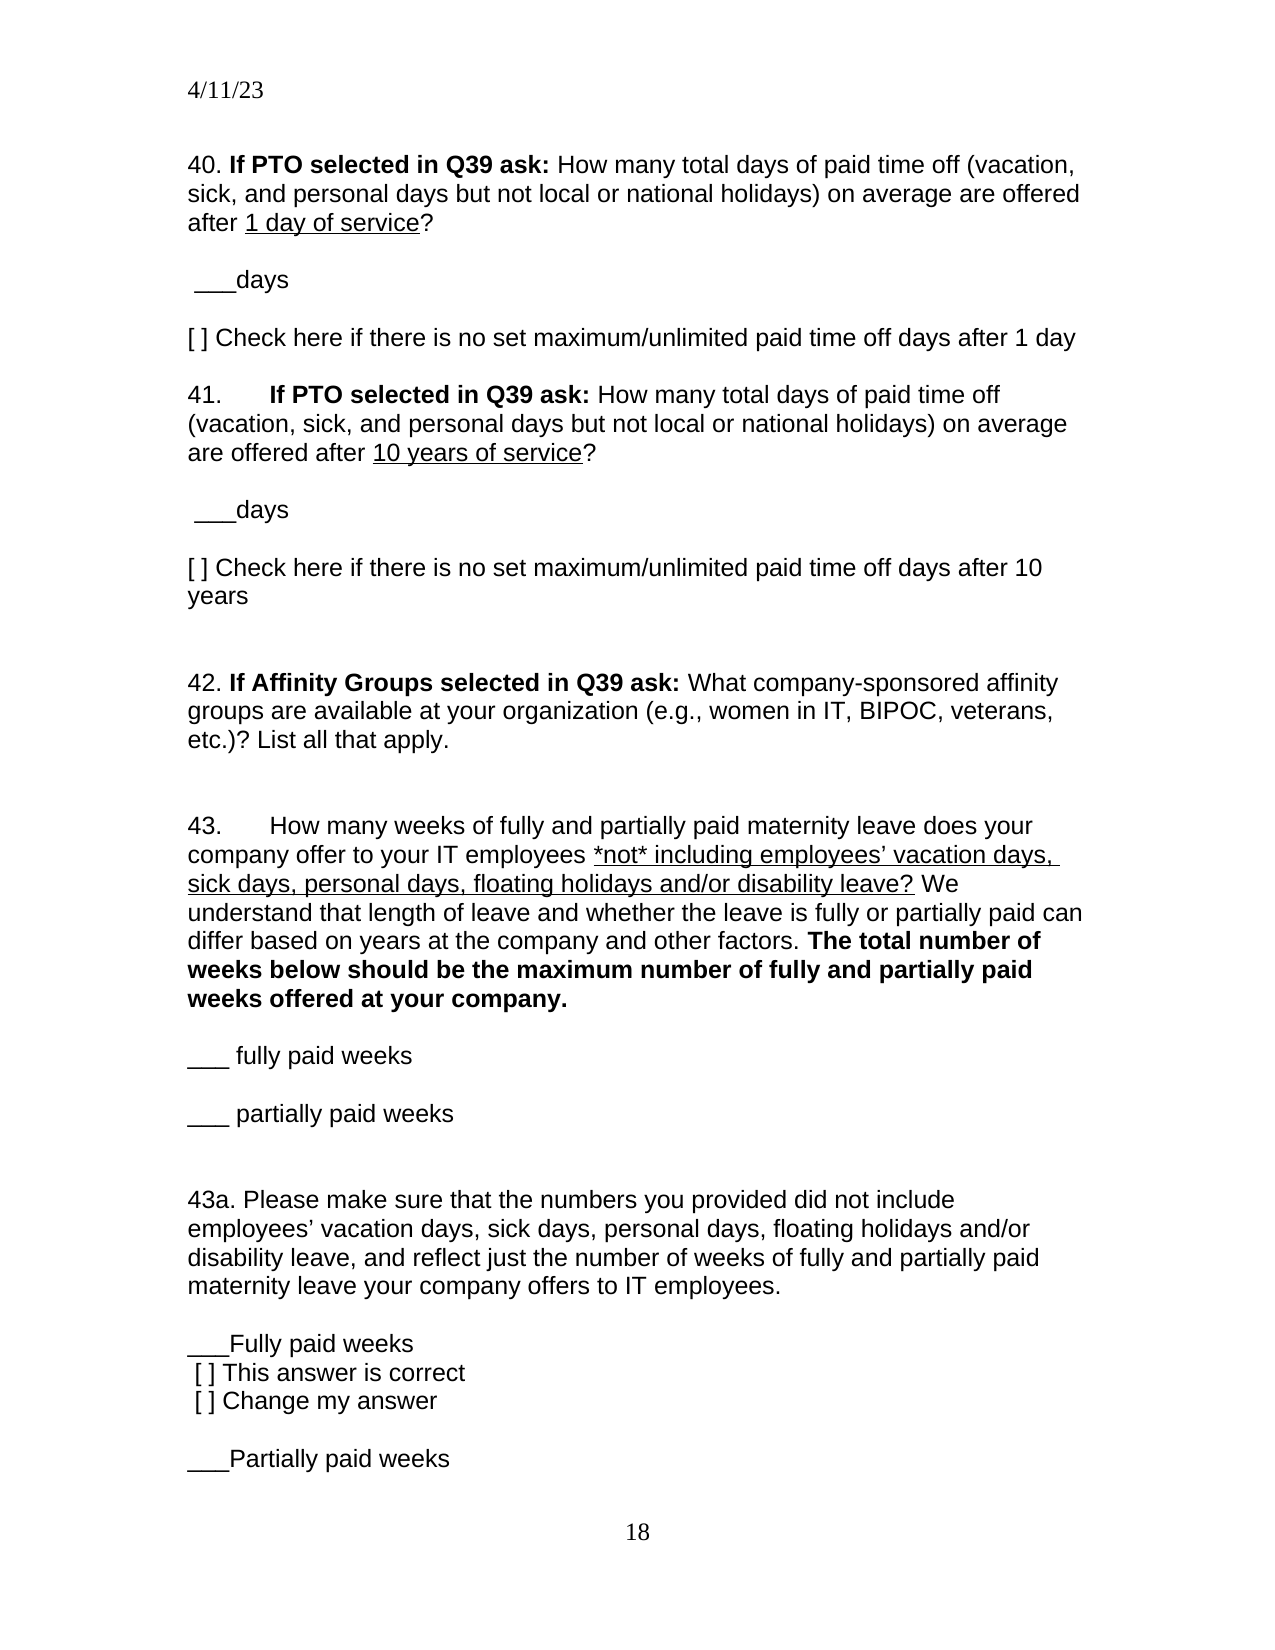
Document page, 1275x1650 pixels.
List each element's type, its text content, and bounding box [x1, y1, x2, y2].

text ___ fully paid weeks [187, 1041, 1087, 1070]
text ___ partially paid weeks [187, 1099, 1087, 1127]
text [ ] Check here if there is no set maximum/unlimited paid time off days after 1 day [187, 322, 1087, 351]
text [ ] Change my answer [187, 1386, 1087, 1415]
text 41. If PTO selected in Q39 ask: How many total days of paid time off (vacation, sick, and personal days but not local or national holidays) on average are offered after 10 years of service? [187, 380, 1087, 466]
text 43. How many weeks of fully and partially paid maternity leave does your company offer to your IT employees *not* including employees’ vacation days, sick days, personal days, floating holidays and/or disability leave? We understand that length of leave and whether the leave is fully or partially paid can differ based on years at the company and other factors. The total number of weeks below should be the maximum number of fully and partially paid weeks offered at your company. [187, 811, 1087, 1012]
text ___Partially paid weeks [187, 1444, 1087, 1472]
text ___days [187, 495, 1087, 524]
text [ ] Check here if there is no set maximum/unlimited paid time off days after 10 years [187, 552, 1087, 610]
text ___Fully paid weeks [187, 1329, 1087, 1357]
text ___days [187, 265, 1087, 294]
text 40. If PTO selected in Q39 ask: How many total days of paid time off (vacation, sick, and personal days but not local or national holidays) on average are offered after 1 day of service? [187, 150, 1087, 236]
text 43a. Please make sure that the numbers you provided did not include employees’ vacation days, sick days, personal days, floating holidays and/or disability leave, and reflect just the number of weeks of fully and partially paid maternity leave your company offers to IT employees. [187, 1185, 1087, 1300]
text [ ] This answer is correct [187, 1357, 1087, 1386]
text 42. If Affinity Groups selected in Q39 ask: What company-sponsored affinity groups are available at your organization (e.g., women in IT, BIPOC, veterans, etc.)? List all that apply. [187, 667, 1087, 754]
